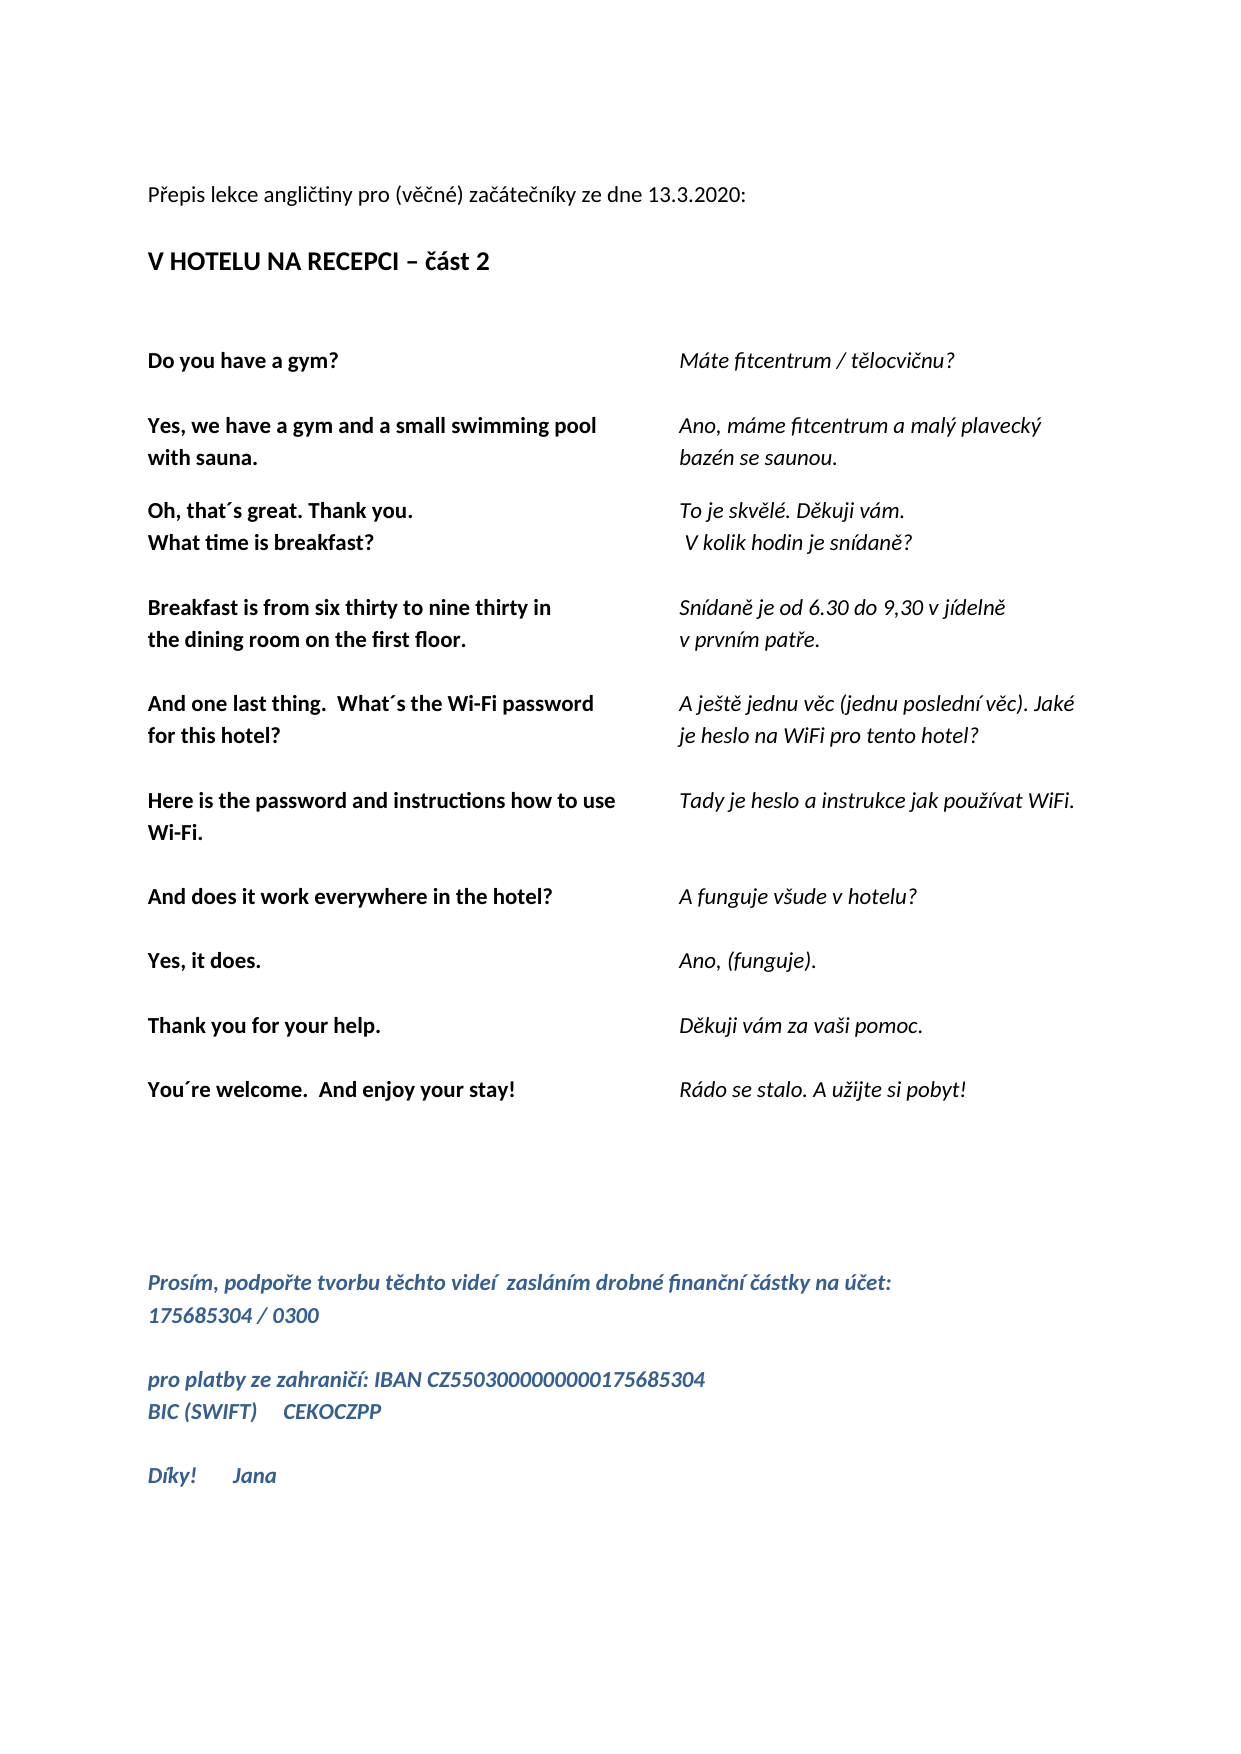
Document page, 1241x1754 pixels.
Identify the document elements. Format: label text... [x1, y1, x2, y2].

text Oh, that´s great. Thank you. To je skvělé. Děkuji vám. [148, 496, 1093, 524]
text 175685304 / 0300 [148, 1301, 1093, 1329]
text Thank you for your help. Děkuji vám za vaši pomoc. [148, 1011, 1093, 1039]
text the dining room on the first floor. v prvním patře. [148, 625, 1093, 653]
text Yes, we have a gym and a small swimming pool Ano, máme fitcentrum a malý plavecký with sauna. bazén se saunou. [148, 411, 1093, 471]
text Díky! Jana [148, 1462, 1093, 1490]
text What time is breakfast? V kolik hodin je snídaně? [148, 528, 1093, 556]
text Here is the password and instructions how to use Tady je heslo a instrukce jak používat WiFi. [148, 786, 1093, 814]
text And does it work everywhere in the hotel? A funguje všude v hotelu? [148, 882, 1093, 910]
text BIC (SWIFT) CEKOCZPP [148, 1397, 1093, 1425]
text Yes, it does. Ano, (funguje). [148, 947, 1093, 975]
text Prosím, podpořte tvorbu těchto videí zasláním drobné finanční částky na účet: [148, 1268, 1093, 1297]
text Do you have a gym? Máte fitcentrum / tělocvičnu? [148, 346, 1093, 374]
text And one last thing. What´s the Wi-Fi password A ještě jednu věc (jednu poslední věc). Jaké [148, 689, 1093, 717]
text Přepis lekce angličtiny pro (věčné) začátečníky ze dne 13.3.2020: [148, 180, 1093, 208]
text Wi-Fi. [148, 818, 1093, 846]
text You´re welcome. And enjoy your stay! Rádo se stalo. A užijte si pobyt! [148, 1075, 1093, 1103]
text pro platby ze zahraničí: IBAN CZ5503000000000175685304 [148, 1365, 1093, 1393]
text Breakfast is from six thirty to nine thirty in Snídaně je od 6.30 do 9,30 v jídelně [148, 593, 1093, 621]
text for this hotel? je heslo na WiFi pro tento hotel? [148, 721, 1093, 749]
text V HOTELU NA RECEPCI – část 2 [148, 244, 1093, 277]
